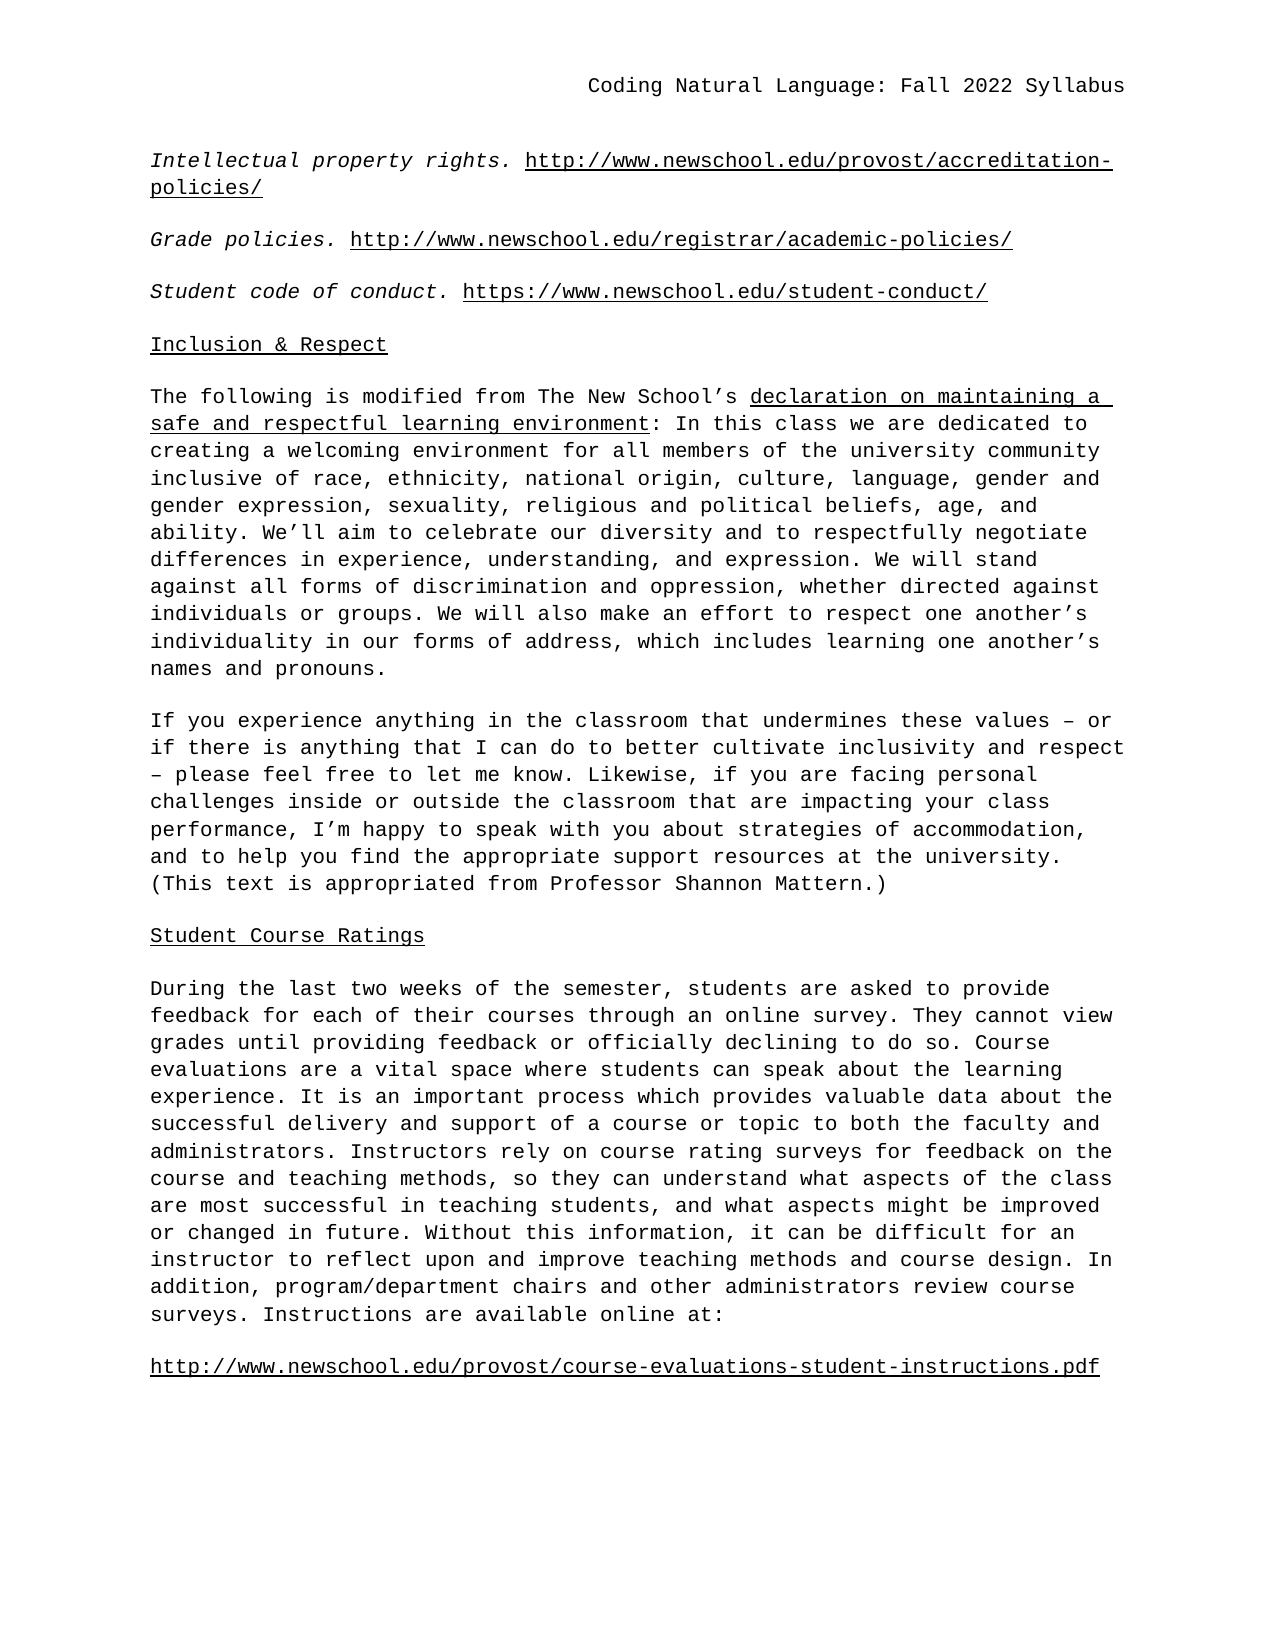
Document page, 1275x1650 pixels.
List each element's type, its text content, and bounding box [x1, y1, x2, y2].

text The following is modified from The New School’s declaration on maintaining a safe and respectful learning environment: In this class we are dedicated to creating a welcoming environment for all members of the university community inclusive of race, ethnicity, national origin, culture, language, gender and gender expression, sexuality, religious and political beliefs, age, and ability. We’ll aim to celebrate our diversity and to respectfully negotiate differences in experience, understanding, and expression. We will stand against all forms of discrimination and oppression, whether directed against individuals or groups. We will also make an effort to respect one another’s individuality in our forms of address, which includes learning one another’s names and pronouns. [150, 386, 1125, 681]
text Grade policies. http://www.newschool.edu/registrar/academic-policies/ [150, 229, 1125, 253]
text Inclusion & Respect [150, 334, 1125, 357]
text Intellectual property rights. http://www.newschool.edu/provost/accreditation-policies/ [150, 150, 1125, 201]
text Student code of conduct. https://www.newschool.edu/student-conduct/ [150, 282, 1125, 305]
text If you experience anything in the classroom that undermines these values – or if there is anything that I can do to better cultivate inclusivity and respect – please feel free to let me know. Likewise, if you are facing personal challenges inside or outside the classroom that are impacting your class performance, I’m happy to speak with you about strategies of accommodation, and to help you find the appropriate support resources at the university. (This text is appropriated from Professor Shannon Mattern.) [150, 710, 1125, 897]
text Student Course Ratings [150, 925, 1125, 949]
text http://www.newschool.edu/provost/course-evaluations-student-instructions.pdf [150, 1356, 1125, 1379]
text During the last two weeks of the semester, students are asked to provide feedback for each of their courses through an online survey. They cannot view grades until providing feedback or officially declining to do so. Course evaluations are a vital space where students can speak about the learning experience. It is an important process which provides valuable data about the successful delivery and support of a course or topic to both the faculty and administrators. Instructors rely on course rating surveys for feedback on the course and teaching methods, so they can understand what aspects of the class are most successful in teaching students, and what aspects might be improved or changed in future. Without this information, it can be difficult for an instructor to reflect upon and improve teaching methods and course design. In addition, program/department chairs and other administrators review course surveys. Instructions are available online at: [150, 977, 1125, 1327]
